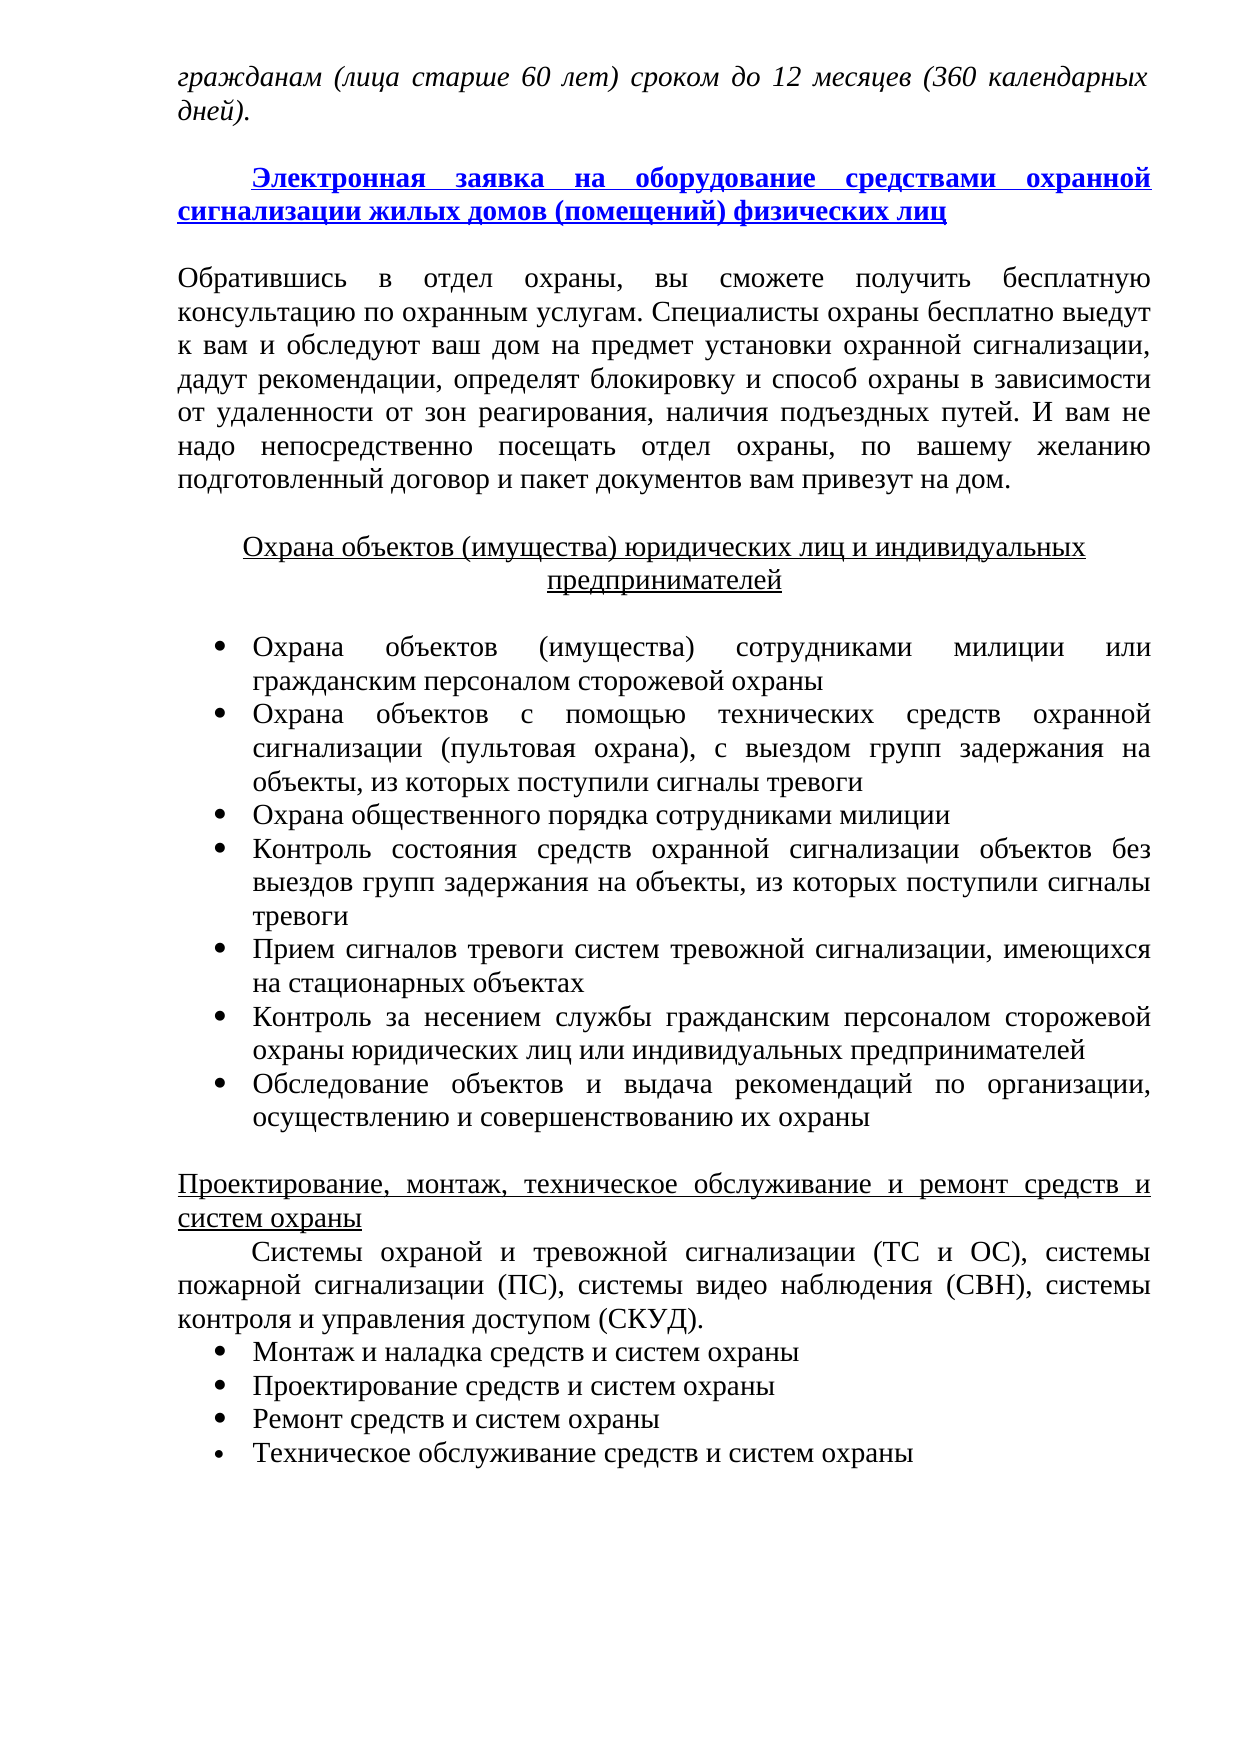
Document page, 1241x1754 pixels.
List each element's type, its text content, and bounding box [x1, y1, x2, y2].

list Техническое обслуживание средств и систем охраны [215, 1435, 1152, 1469]
list Ремонт средств и систем охраны [215, 1402, 1152, 1435]
text Электронная заявка на оборудование средствами охранной сигнализации жилых домов (помещений) физических лиц [177, 160, 1152, 227]
list Монтаж и наладка средств и систем охраны [215, 1334, 1152, 1368]
text Охрана объектов (имущества) юридических лиц и индивидуальных предпринимателей [177, 529, 1152, 596]
list Охрана общественного порядка сотрудниками милиции [215, 797, 1152, 831]
text Системы охраной и тревожной сигнализации (ТС и ОС), системы пожарной сигнализации (ПС), системы видео наблюдения (СВН), системы контроля и управления доступом (СКУД). [177, 1234, 1152, 1334]
list Охрана объектов (имущества) сотрудниками милиции или гражданским персоналом сторожевой охраны [215, 629, 1152, 696]
text Проектирование, монтаж, техническое обслуживание и ремонт средств и систем охраны [177, 1167, 1152, 1234]
list Прием сигналов тревоги систем тревожной сигнализации, имеющихся на стационарных объектах [215, 932, 1152, 999]
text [177, 59, 1152, 126]
list Обследование объектов и выдача рекомендаций по организации, осуществлению и совершенствованию их охраны [215, 1066, 1152, 1133]
text Обратившись в отдел охраны, вы сможете получить бесплатную консультацию по охранным услугам. Специалисты охраны бесплатно выедут к вам и обследуют ваш дом на предмет установки охранной сигнализации, дадут рекомендации, определят блокировку и способ охраны в зависимости от удаленности от зон реагирования, наличия подъездных путей. И вам не надо непосредственно посещать отдел охраны, по вашему желанию подготовленный договор и пакет документов вам привезут на дом. [177, 260, 1152, 495]
list Проектирование средств и систем охраны [215, 1368, 1152, 1402]
list Контроль за несением службы гражданским персоналом сторожевой охраны юридических лиц или индивидуальных предпринимателей [215, 999, 1152, 1066]
list Контроль состояния средств охранной сигнализации объектов без выездов групп задержания на объекты, из которых поступили сигналы тревоги [215, 831, 1152, 932]
list Охрана объектов с помощью технических средств охранной сигнализации (пультовая охрана), с выездом групп задержания на объекты, из которых поступили сигналы тревоги [215, 696, 1152, 797]
